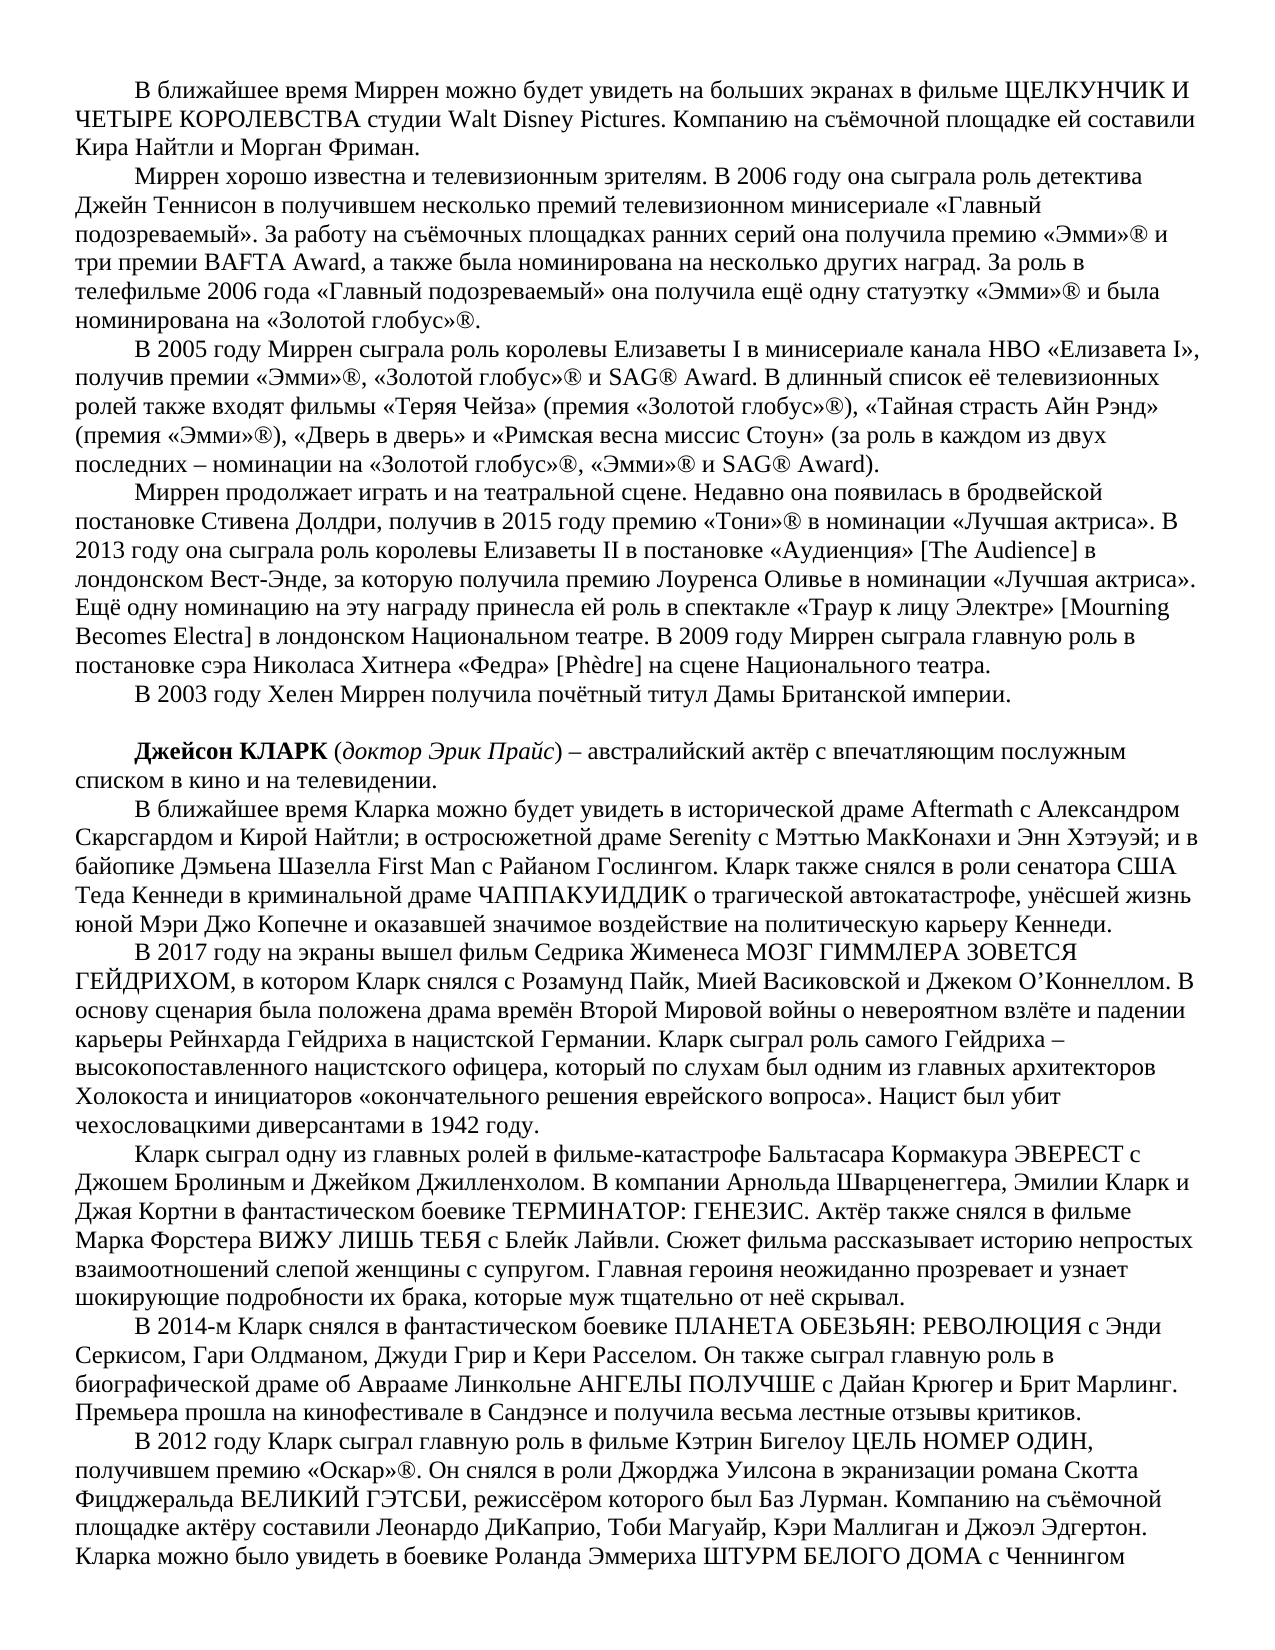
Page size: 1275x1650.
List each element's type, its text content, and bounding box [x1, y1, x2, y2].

text В 2005 году Миррен сыграла роль королевы Елизаветы I в минисериале канала HBO «Елизавета I», получив премии «Эмми»®, «Золотой глобус»® и SAG® Award. В длинный список её телевизионных ролей также входят фильмы «Теряя Чейза» (премия «Золотой глобус»®), «Тайная страсть Айн Рэнд» (премия «Эмми»®), «Дверь в дверь» и «Римская весна миссис Стоун» (за роль в каждом из двух последних – номинации на «Золотой глобус»®, «Эмми»® и SAG® Award). [75, 334, 1200, 477]
text В ближайшее время Миррен можно будет увидеть на больших экранах в фильме ЩЕЛКУНЧИК И ЧЕТЫРЕ КОРОЛЕВСТВА студии Walt Disney Pictures. Компанию на съёмочной площадке ей составили Кира Найтли и Морган Фриман. [75, 75, 1200, 161]
text Кларк сыграл одну из главных ролей в фильме-катастрофе Бальтасара Кормакура ЭВЕРЕСТ с Джошем Бролиным и Джейком Джилленхолом. В компании Арнольда Шварценеггера, Эмилии Кларк и Джая Кортни в фантастическом боевике ТЕРМИНАТОР: ГЕНЕЗИС. Актёр также снялся в фильме Марка Форстера ВИЖУ ЛИШЬ ТЕБЯ с Блейк Лайвли. Сюжет фильма рассказывает историю непростых взаимоотношений слепой женщины с супругом. Главная героиня неожиданно прозревает и узнает шокирующие подробности их брака, которые муж тщательно от неё скрывал. [75, 1139, 1200, 1311]
text В 2014-м Кларк снялся в фантастическом боевике ПЛАНЕТА ОБЕЗЬЯН: РЕВОЛЮЦИЯ с Энди Серкисом, Гари Олдманом, Джуди Грир и Кери Расселом. Он также сыграл главную роль в биографической драме об Аврааме Линкольне АНГЕЛЫ ПОЛУЧШЕ с Дайан Крюгер и Брит Марлинг. Премьера прошла на кинофестивале в Сандэнсе и получила весьма лестные отзывы критиков. [75, 1311, 1200, 1426]
text Джейсон КЛАРК (доктор Эрик Прайс) – австралийский актёр с впечатляющим послужным списком в кино и на телевидении. [75, 736, 1200, 794]
text В ближайшее время Кларка можно будет увидеть в исторической драме Aftermath с Александром Скарсгардом и Кирой Найтли; в остросюжетной драме Serenity с Мэттью МакКонахи и Энн Хэтэуэй; и в байопике Дэмьена Шазелла First Man с Райаном Гослингом. Кларк также снялся в роли сенатора США Теда Кеннеди в криминальной драме ЧАППАКУИДДИК о трагической автокатастрофе, унёсшей жизнь юной Мэри Джо Копечне и оказавшей значимое воздействие на политическую карьеру Кеннеди. [75, 794, 1200, 937]
text В 2003 году Хелен Миррен получила почётный титул Дамы Британской империи. [75, 679, 1200, 707]
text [75, 1426, 1200, 1570]
text Миррен хорошо известна и телевизионным зрителям. В 2006 году она сыграла роль детектива Джейн Теннисон в получившем несколько премий телевизионном минисериале «Главный подозреваемый». За работу на съёмочных площадках ранних серий она получила премию «Эмми»® и три премии BAFTA Award, а также была номинирована на несколько других наград. За роль в телефильме 2006 года «Главный подозреваемый» она получила ещё одну статуэтку «Эмми»® и была номинирована на «Золотой глобус»®. [75, 161, 1200, 334]
text Миррен продолжает играть и на театральной сцене. Недавно она появилась в бродвейской постановке Стивена Долдри, получив в 2015 году премию «Тони»® в номинации «Лучшая актриса». В 2013 году она сыграла роль королевы Елизаветы II в постановке «Аудиенция» [The Audience] в лондонском Вест-Энде, за которую получила премию Лоуренса Оливье в номинации «Лучшая актриса». Ещё одну номинацию на эту награду принесла ей роль в спектакле «Траур к лицу Электре» [Mourning Becomes Electra] в лондонском Национальном театре. В 2009 году Миррен сыграла главную роль в постановке сэра Николаса Хитнера «Федра» [Phèdre] на сцене Национального театра. [75, 477, 1200, 679]
text В 2017 году на экраны вышел фильм Седрика Жименеса МОЗГ ГИММЛЕРА ЗОВЕТСЯ ГЕЙДРИХОМ, в котором Кларк снялся с Розамунд Пайк, Мией Васиковской и Джеком О’Коннеллом. В основу сценария была положена драма времён Второй Мировой войны о невероятном взлёте и падении карьеры Рейнхарда Гейдриха в нацистской Германии. Кларк сыграл роль самого Гейдриха – высокопоставленного нацистского офицера, который по слухам был одним из главных архитекторов Холокоста и инициаторов «окончательного решения еврейского вопроса». Нацист был убит чехословацкими диверсантами в 1942 году. [75, 937, 1200, 1139]
